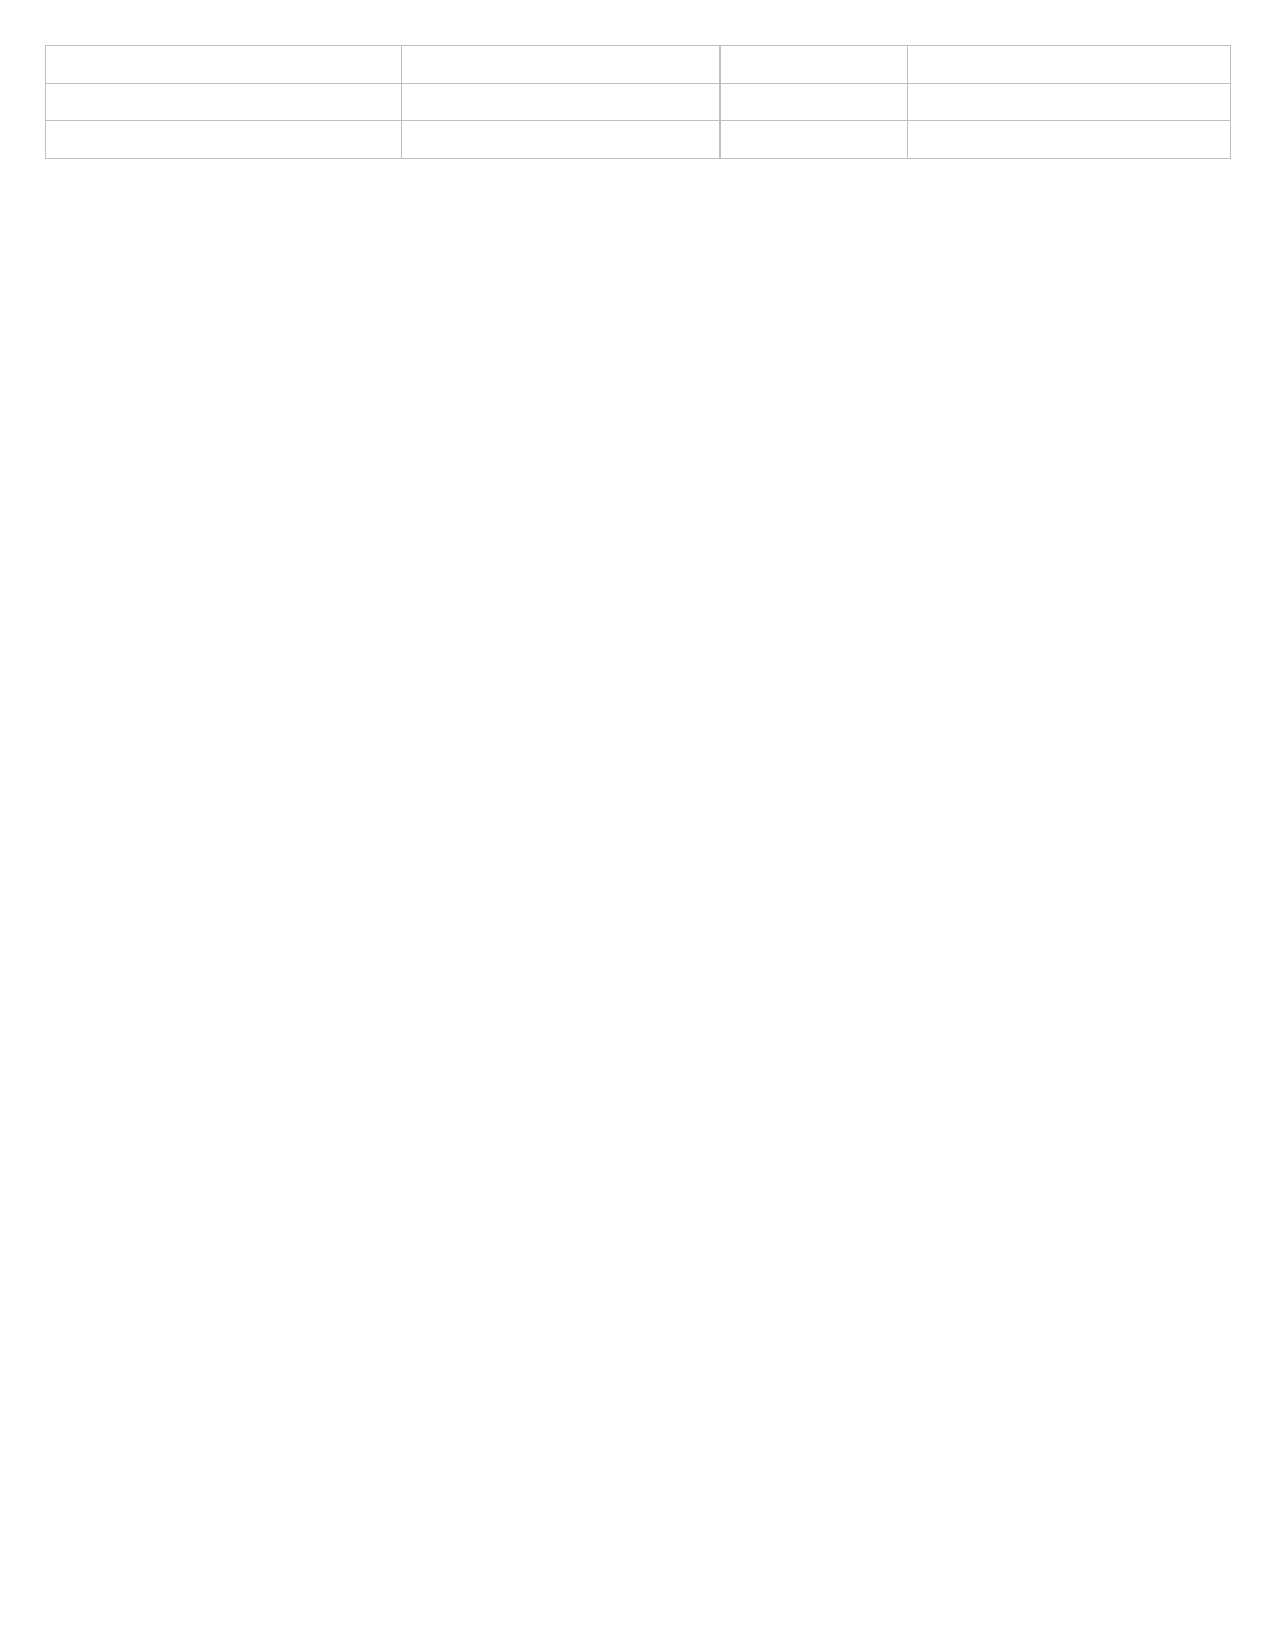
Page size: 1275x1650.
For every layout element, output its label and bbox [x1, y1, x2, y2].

table_cell [46, 84, 401, 120]
table_cell [402, 121, 719, 157]
table_cell [402, 46, 719, 82]
table_cell [46, 46, 401, 82]
table_cell [908, 84, 1230, 120]
table_cell [402, 84, 719, 120]
table_cell [721, 121, 907, 157]
table_cell [46, 121, 401, 157]
table_cell [908, 121, 1230, 157]
table_cell [721, 84, 907, 120]
table_cell [721, 46, 907, 82]
table_cell [908, 46, 1230, 82]
